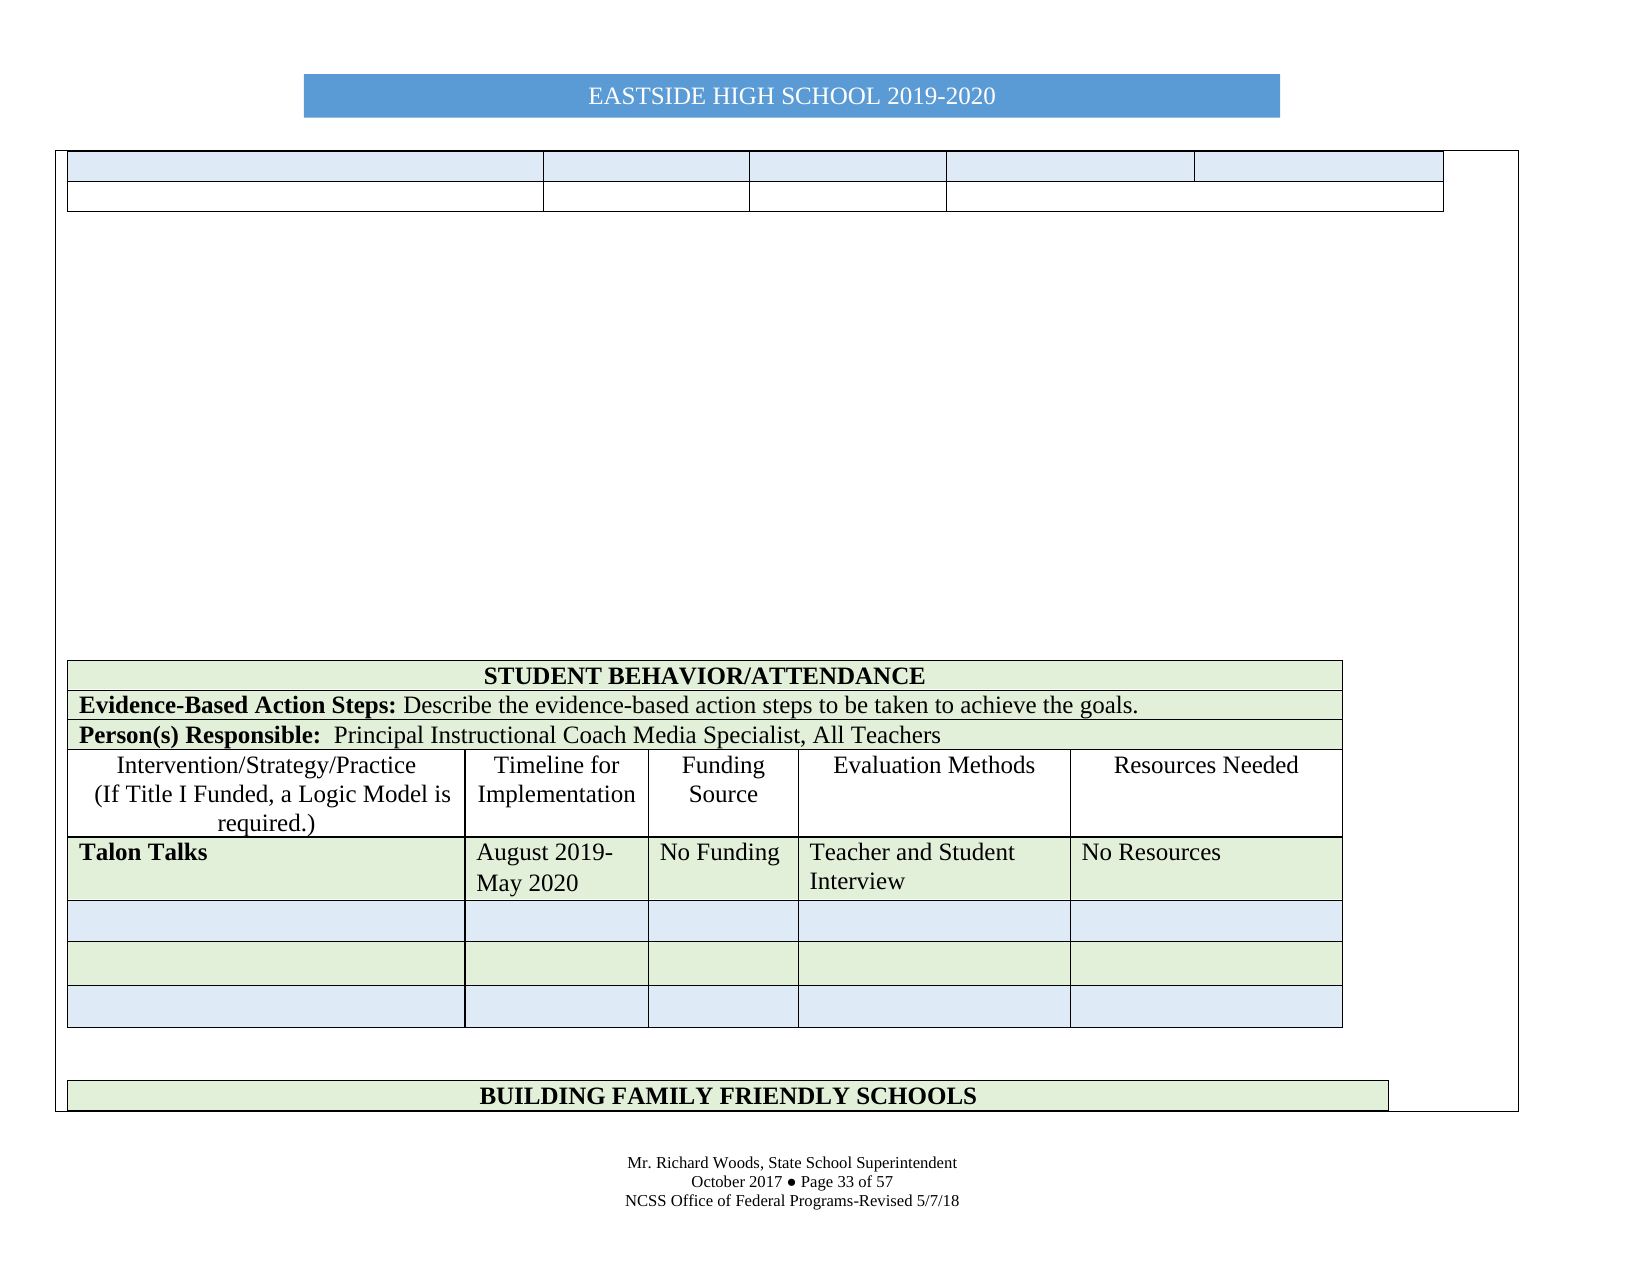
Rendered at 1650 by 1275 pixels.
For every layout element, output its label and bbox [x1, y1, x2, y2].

table_cell [56, 151, 1518, 1111]
